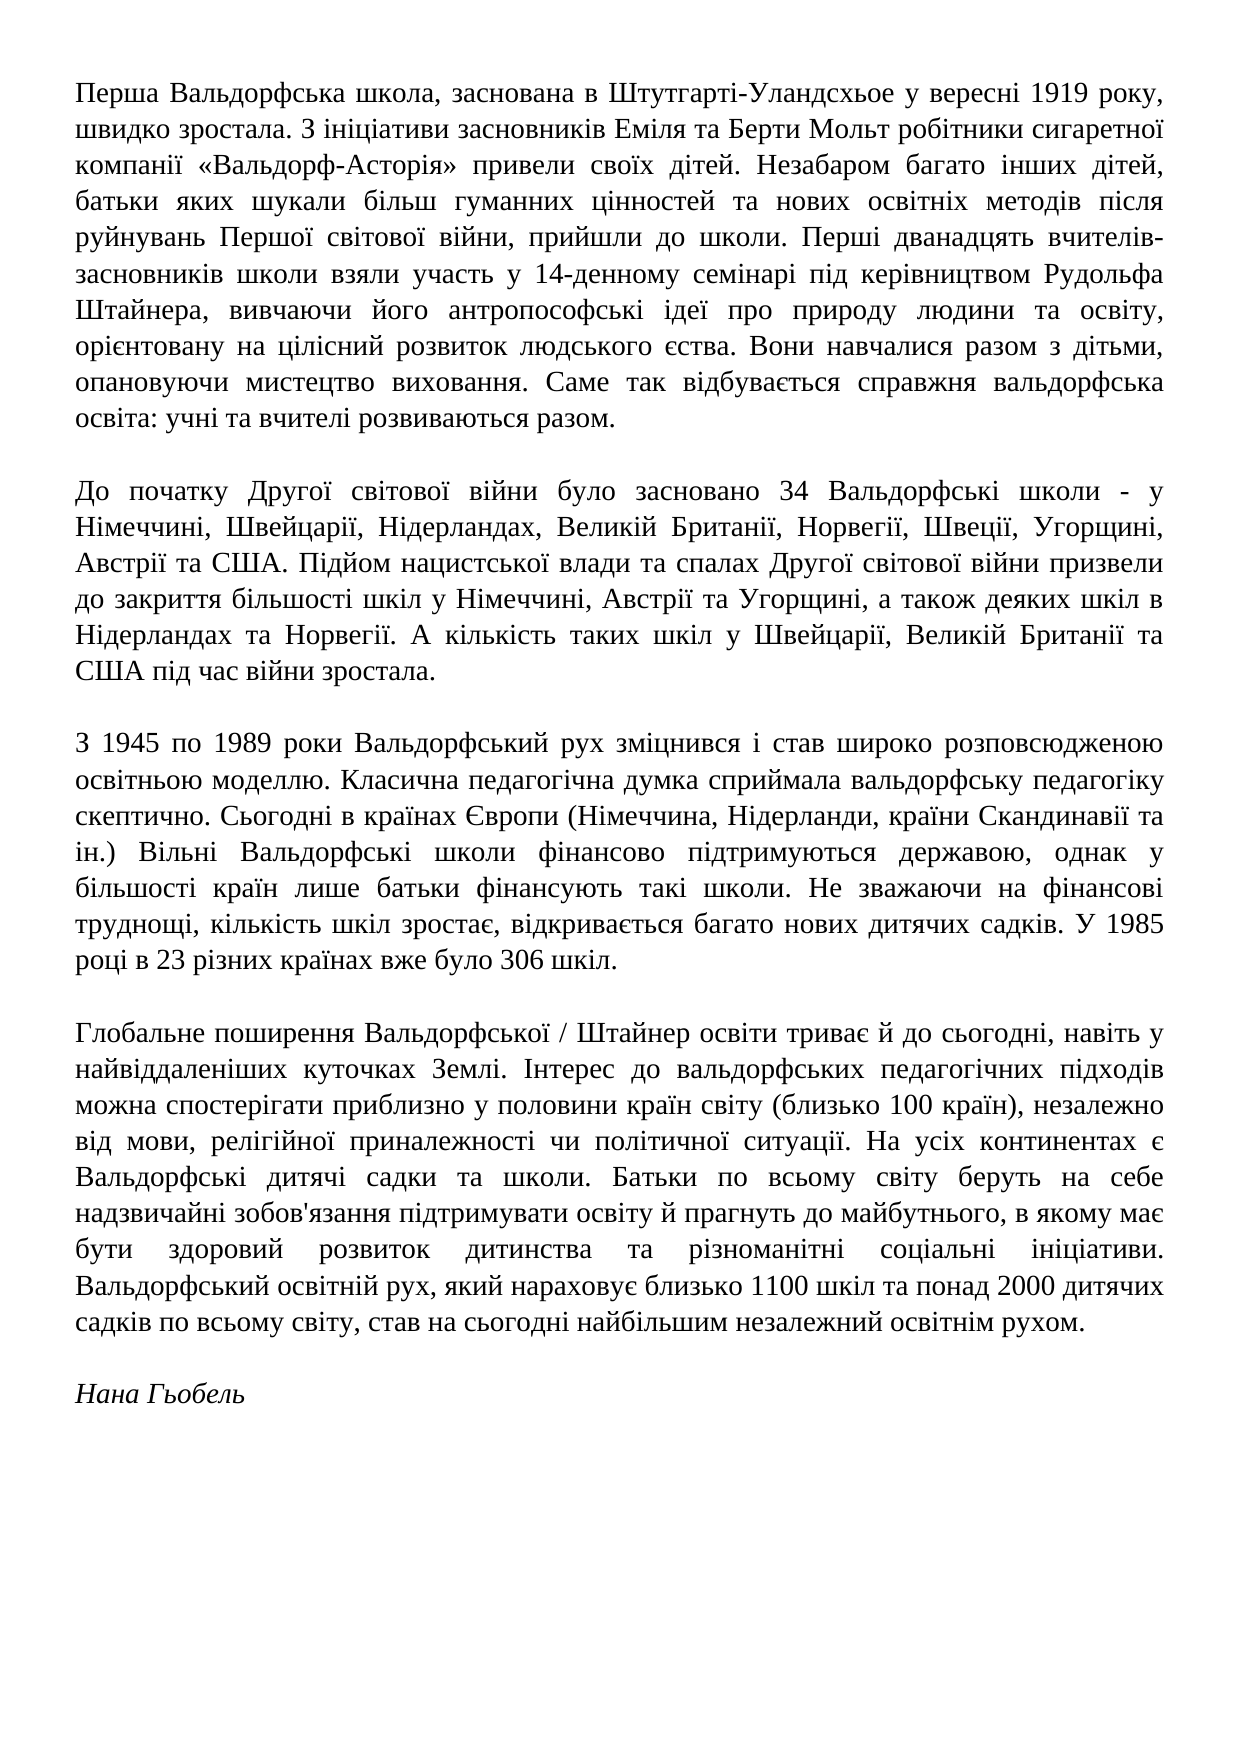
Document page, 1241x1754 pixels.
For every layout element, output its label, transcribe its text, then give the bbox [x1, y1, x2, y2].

text Глобальне поширення Вальдорфської / Штайнер освіти триває й до сьогодні, навіть у найвіддаленіших куточках Землі. Інтерес до вальдорфських педагогічних підходів можна спостерігати приблизно у половини країн світу (близько 100 країн), незалежно від мови, релігійної приналежності чи політичної ситуації. На усіх континентах є Вальдорфські дитячі садки та школи. Батьки по всьому світу беруть на себе надзвичайні зобов'язання підтримувати освіту й прагнуть до майбутнього, в якому має бути здоровий розвиток дитинства та різноманітні соціальні ініціативи. Вальдорфський освітній рух, який нараховує близько 1100 шкіл та понад 2000 дитячих садків по всьому світу, став на сьогодні найбільшим незалежний освітнім рухом. [75, 1015, 1165, 1337]
text Нана Гьобель [75, 1376, 1165, 1410]
text З 1945 по 1989 роки Вальдорфський рух зміцнився і став широко розповсюдженою освітньою моделлю. Класична педагогічна думка сприймала вальдорфську педагогіку скептично. Сьогодні в країнах Європи (Німеччина, Нідерланди, країни Скандинавії та ін.) Вільні Вальдорфські школи фінансово підтримуються державою, однак у більшості країн лише батьки фінансують такі школи. Не зважаючи на фінансові труднощі, кількість шкіл зростає, відкривається багато нових дитячих садків. У 1985 році в 23 різних країнах вже було 306 шкіл. [75, 726, 1165, 976]
text До початку Другої світової війни було засновано 34 Вальдорфські школи - у Німеччині, Швейцарії, Нідерландах, Великій Британії, Норвегії, Швеції, Угорщині, Австрії та США. Підйом нацистської влади та спалах Другої світової війни призвели до закриття більшості шкіл у Німеччині, Австрії та Угорщині, а також деяких шкіл в Нідерландах та Норвегії. А кількість таких шкіл у Швейцарії, Великій Британії та США під час війни зростала. [75, 473, 1165, 687]
text Перша Вальдорфська школа, заснована в Штутгарті-Уландсхьое у вересні 1919 року, швидко зростала. З ініціативи засновників Еміля та Берти Мольт робітники сигаретної компанії «Вальдорф-Асторія» привели своїх дітей. Незабаром багато інших дітей, батьки яких шукали більш гуманних цінностей та нових освітніх методів після руйнувань Першої світової війни, прийшли до школи. Перші дванадцять вчителів-засновників школи взяли участь у 14-денному семінарі під керівництвом Рудольфа Штайнера, вивчаючи його антропософські ідеї про природу людини та освіту, орієнтовану на цілісний розвиток людського єства. Вони навчалися разом з дітьми, опановуючи мистецтво виховання. Саме так відбувається справжня вальдорфська освіта: учні та вчителі розвиваються разом. [75, 75, 1165, 434]
